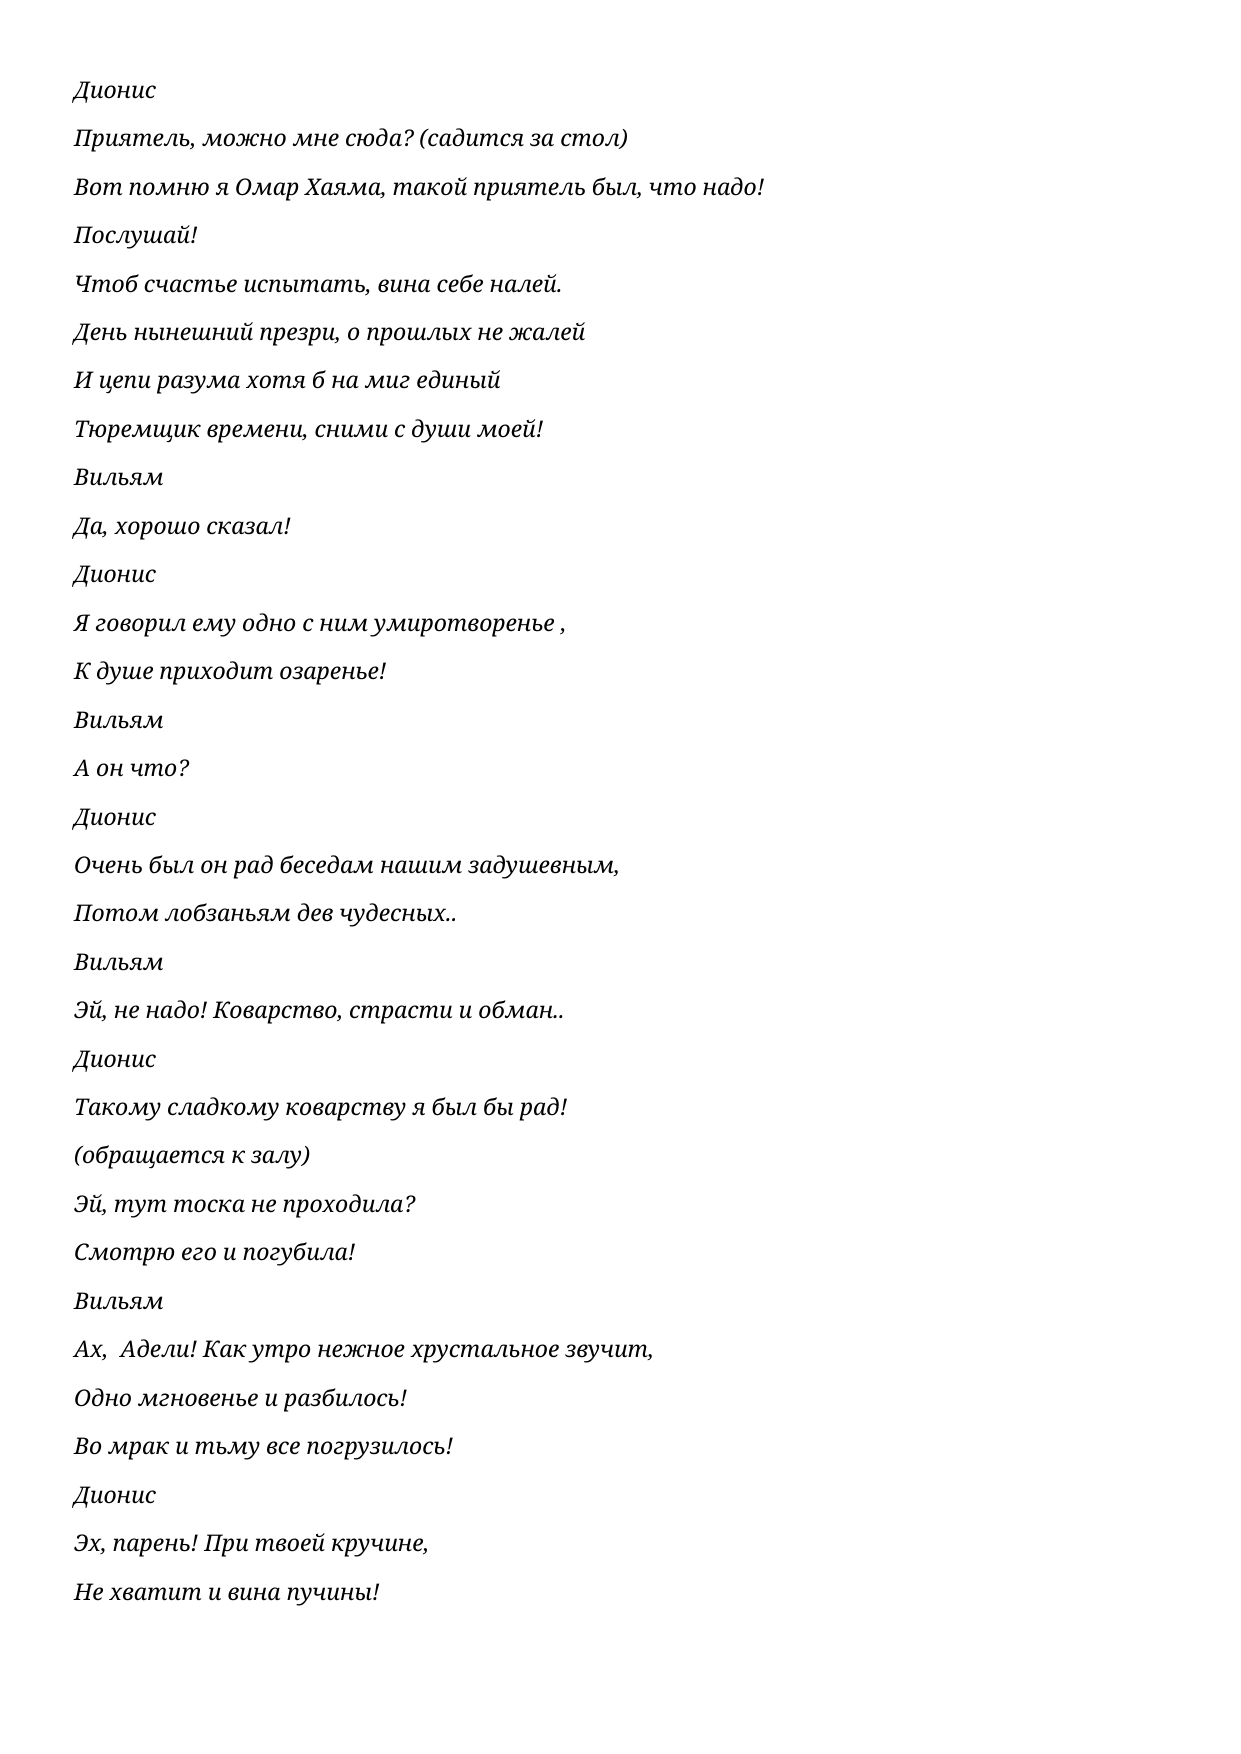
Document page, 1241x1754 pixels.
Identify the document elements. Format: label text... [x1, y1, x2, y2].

text Дионис [74, 1478, 1152, 1510]
text Дионис [74, 1043, 1152, 1074]
text Во мрак и тьму все погрузилось! [74, 1430, 1152, 1461]
text Приятель, можно мне сюда? (садится за стол) [74, 122, 1152, 153]
text Вильям [74, 461, 1152, 493]
text Не хватит и вина пучины! [74, 1575, 1152, 1607]
text Эх, парень! При твоей кручине, [74, 1527, 1152, 1558]
text Одно мгновенье и разбилось! [74, 1382, 1152, 1413]
text А он что? [74, 752, 1152, 783]
text Вильям [74, 1285, 1152, 1316]
text Вот помню я Омар Хаяма, такой приятель был, что надо! [74, 171, 1152, 202]
text Вильям [74, 946, 1152, 977]
text (обращается к залу) [74, 1139, 1152, 1171]
text К душе приходит озаренье! [74, 655, 1152, 686]
text Дионис [74, 558, 1152, 589]
text Смотрю его и погубила! [74, 1236, 1152, 1268]
text Эй, тут тоска не проходила? [74, 1188, 1152, 1219]
text Я говорил ему одно с ним умиротворенье , [74, 607, 1152, 638]
text Ах, Адели! Как утро нежное хрустальное звучит, [74, 1333, 1152, 1364]
text Потом лобзаньям дев чудесных.. [74, 897, 1152, 928]
text Чтоб счастье испытать, вина себе налей. [74, 268, 1152, 299]
text Эй, не надо! Коварство, страсти и обман.. [74, 994, 1152, 1025]
text Такому сладкому коварству я был бы рад! [74, 1091, 1152, 1122]
text Тюремщик времени, сними с души моей! [74, 413, 1152, 444]
text Дионис [74, 74, 1152, 105]
text День нынешний презри, о прошлых не жалей [74, 316, 1152, 347]
text Дионис [74, 800, 1152, 832]
text Послушай! [74, 219, 1152, 250]
text И цепи разума хотя б на миг единый [74, 364, 1152, 396]
text Очень был он рад беседам нашим задушевным, [74, 849, 1152, 880]
text Вильям [74, 703, 1152, 735]
text Да, хорошо сказал! [74, 510, 1152, 541]
